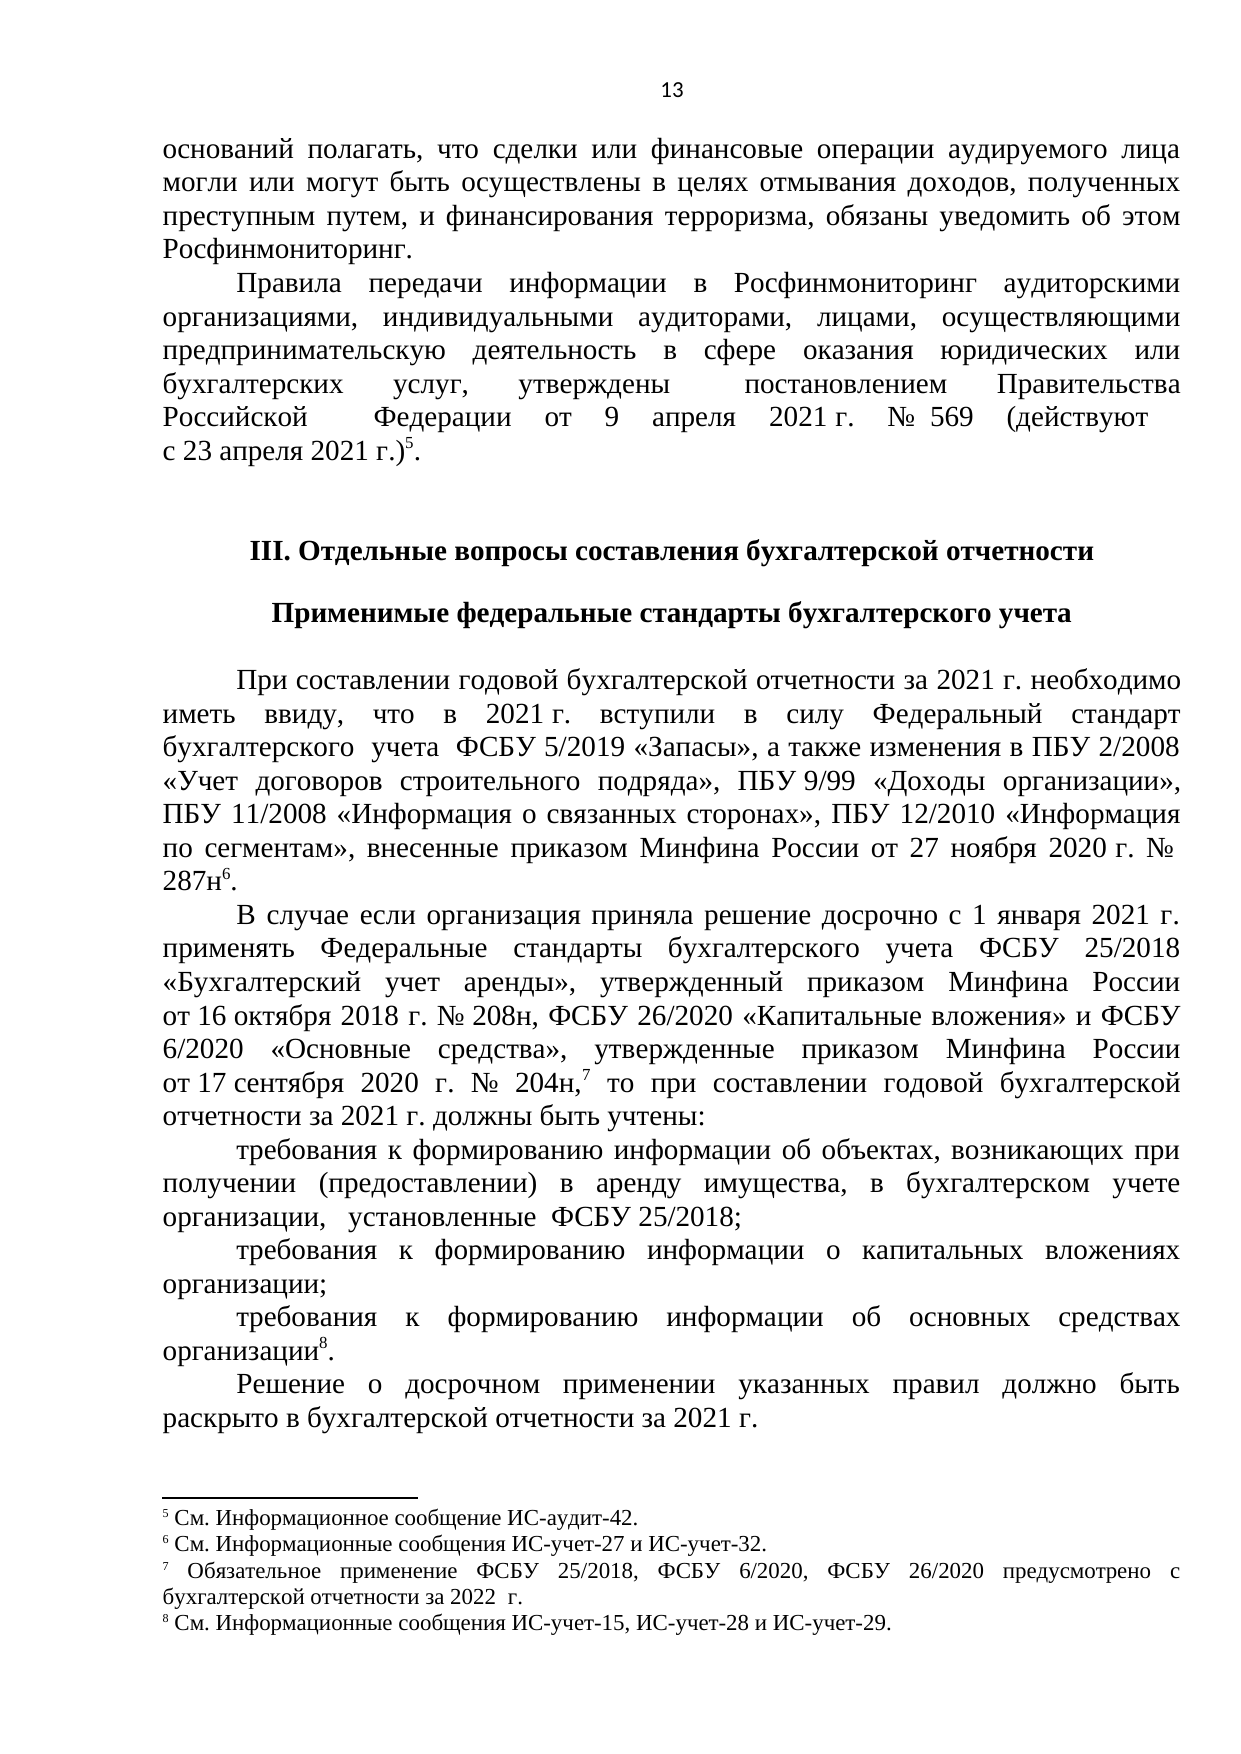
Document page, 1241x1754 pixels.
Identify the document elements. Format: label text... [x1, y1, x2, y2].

text При составлении годовой бухгалтерской отчетности за 2021 г. необходимо иметь ввиду, что в 2021 г. вступили в силу Федеральный стандарт бухгалтерского учета ФСБУ 5/2019 «Запасы», а также изменения в ПБУ 2/2008 «Учет договоров строительного подряда», ПБУ 9/99 «Доходы организации», ПБУ 11/2008 «Информация о связанных сторонах», ПБУ 12/2010 «Информация по сегментам», внесенные приказом Минфина России от 27 ноября 2020 г. № 287н. [162, 662, 1181, 897]
text Применимые федеральные стандарты бухгалтерского учета [162, 595, 1181, 629]
text Правила передачи информации в Росфинмониторинг аудиторскими организациями, индивидуальными аудиторами, лицами, осуществляющими предпринимательскую деятельность в сфере оказания юридических или бухгалтерских услуг, утверждены постановлением Правительства Российской Федерации от 9 апреля 2021 г. № 569 (действуют с 23 апреля 2021 г.). [162, 265, 1181, 466]
text Решение о досрочном применении указанных правил должно быть раскрыто в бухгалтерской отчетности за 2021 г. [162, 1367, 1181, 1434]
text III. Отдельные вопросы составления бухгалтерской отчетности [162, 533, 1181, 567]
text требования к формированию информации об основных средствах организации. [162, 1299, 1181, 1367]
text В случае если организация приняла решение досрочно с 1 января 2021 г. применять Федеральные стандарты бухгалтерского учета ФСБУ 25/2018 «Бухгалтерский учет аренды», утвержденный приказом Минфина России от 16 октября 2018 г. № 208н, ФСБУ 26/2020 «Капитальные вложения» и ФСБУ 6/2020 «Основные средства», утвержденные приказом Минфина России от 17 сентября 2020 г. № 204н, то при составлении годовой бухгалтерской отчетности за 2021 г. должны быть учтены: [162, 897, 1181, 1132]
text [162, 131, 1181, 265]
text требования к формированию информации о капитальных вложениях организации; [162, 1232, 1181, 1299]
text требования к формированию информации об объектах, возникающих при получении (предоставлении) в аренду имущества, в бухгалтерском учете организации, установленные ФСБУ 25/2018; [162, 1132, 1181, 1232]
